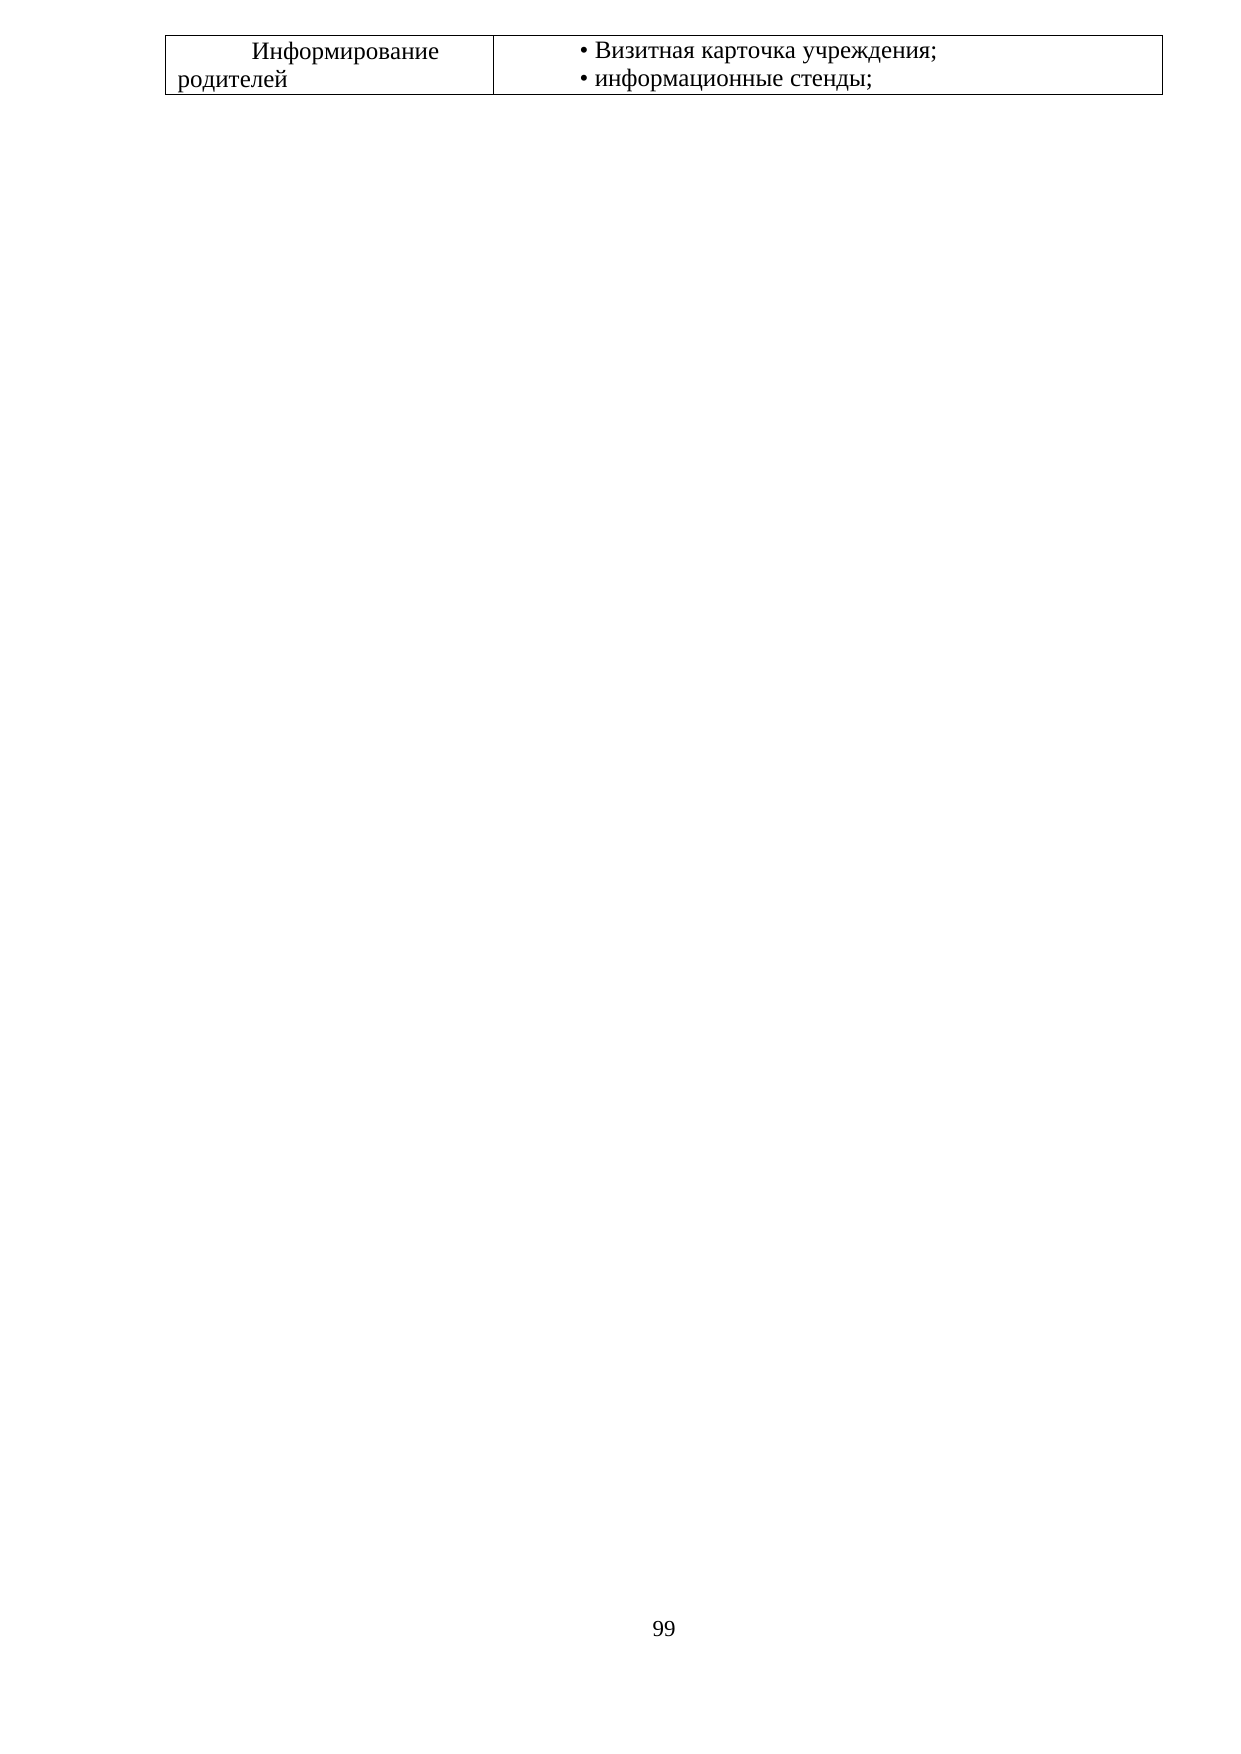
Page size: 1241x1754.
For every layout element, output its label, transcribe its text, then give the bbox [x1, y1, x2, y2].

table_cell Информирование родителей [166, 36, 493, 93]
table_cell Визитная карточка учреждения; информационные стенды; [494, 36, 1162, 93]
